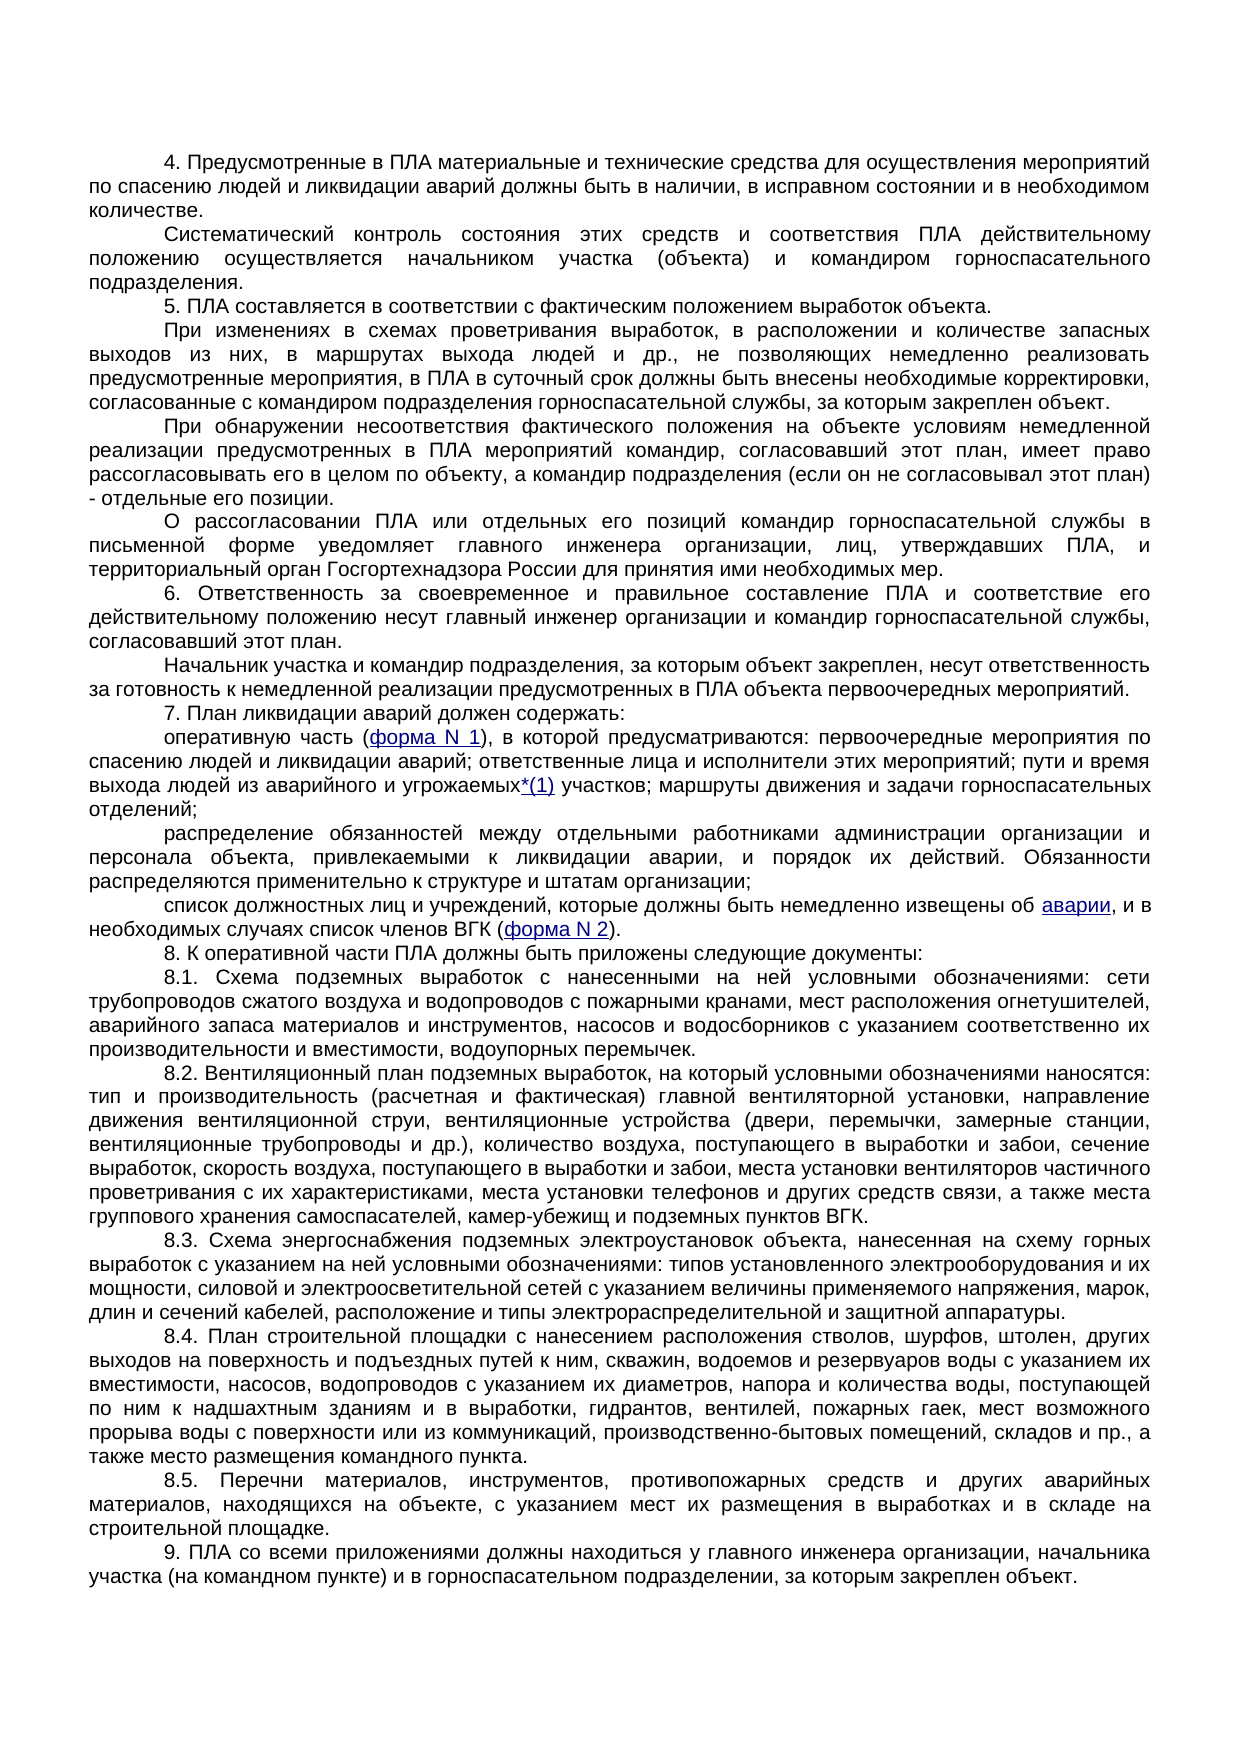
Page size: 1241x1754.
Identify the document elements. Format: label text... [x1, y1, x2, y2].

text 6. Ответственность за своевременное и правильное составление ПЛА и соответствие его действительному положению несут главный инженер организации и командир горноспасательной службы, согласовавший этот план. [88, 581, 1152, 653]
text 7. План ликвидации аварий должен содержать: [88, 701, 1152, 725]
text 8. К оперативной части ПЛА должны быть приложены следующие документы: [88, 941, 1152, 964]
text О рассогласовании ПЛА или отдельных его позиций командир горноспасательной службы в письменной форме уведомляет главного инженера организации, лиц, утверждавших ПЛА, и территориальный орган Госгортехнадзора России для принятия ими необходимых мер. [88, 509, 1152, 581]
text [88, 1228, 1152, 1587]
text 5. ПЛА составляется в соответствии с фактическим положением выработок объекта. [88, 294, 1152, 318]
text 4. Предусмотренные в ПЛА материальные и технические средства для осуществления мероприятий по спасению людей и ликвидации аварий должны быть в наличии, в исправном состоянии и в необходимом количестве. [88, 150, 1152, 222]
text При обнаружении несоответствия фактического положения на объекте условиям немедленной реализации предусмотренных в ПЛА мероприятий командир, согласовавший этот план, имеет право рассогласовывать его в целом по объекту, а командир подразделения (если он не согласовывал этот план) - отдельные его позиции. [88, 413, 1152, 509]
text список должностных лиц и учреждений, которые должны быть немедленно извещены об аварии, и в необходимых случаях список членов ВГК (форма N 2). [88, 893, 1152, 941]
text Начальник участка и командир подразделения, за которым объект закреплен, несут ответственность за готовность к немедленной реализации предусмотренных в ПЛА объекта первоочередных мероприятий. [88, 653, 1152, 701]
text 8.2. Вентиляционный план подземных выработок, на который условными обозначениями наносятся: тип и производительность (расчетная и фактическая) главной вентиляторной установки, направление движения вентиляционной струи, вентиляционные устройства (двери, перемычки, замерные станции, вентиляционные трубопроводы и др.), количество воздуха, поступающего в выработки и забои, сечение выработок, скорость воздуха, поступающего в выработки и забои, места установки вентиляторов частичного проветривания с их характеристиками, места установки телефонов и других средств связи, а также места группового хранения самоспасателей, камер-убежищ и подземных пунктов ВГК. [88, 1060, 1152, 1228]
text 8.1. Схема подземных выработок с нанесенными на ней условными обозначениями: сети трубопроводов сжатого воздуха и водопроводов с пожарными кранами, мест расположения огнетушителей, аварийного запаса материалов и инструментов, насосов и водосборников с указанием соответственно их производительности и вместимости, водоупорных перемычек. [88, 964, 1152, 1060]
text оперативную часть (форма N 1), в которой предусматриваются: первоочередные мероприятия по спасению людей и ликвидации аварий; ответственные лица и исполнители этих мероприятий; пути и время выхода людей из аварийного и угрожаемых*(1) участков; маршруты движения и задачи горноспасательных отделений; [88, 725, 1152, 821]
text распределение обязанностей между отдельными работниками администрации организации и персонала объекта, привлекаемыми к ликвидации аварии, и порядок их действий. Обязанности распределяются применительно к структуре и штатам организации; [88, 821, 1152, 893]
text Систематический контроль состояния этих средств и соответствия ПЛА действительному положению осуществляется начальником участка (объекта) и командиром горноспасательного подразделения. [88, 222, 1152, 294]
text При изменениях в схемах проветривания выработок, в расположении и количестве запасных выходов из них, в маршрутах выхода людей и др., не позволяющих немедленно реализовать предусмотренные мероприятия, в ПЛА в суточный срок должны быть внесены необходимые корректировки, согласованные с командиром подразделения горноспасательной службы, за которым закреплен объект. [88, 318, 1152, 413]
